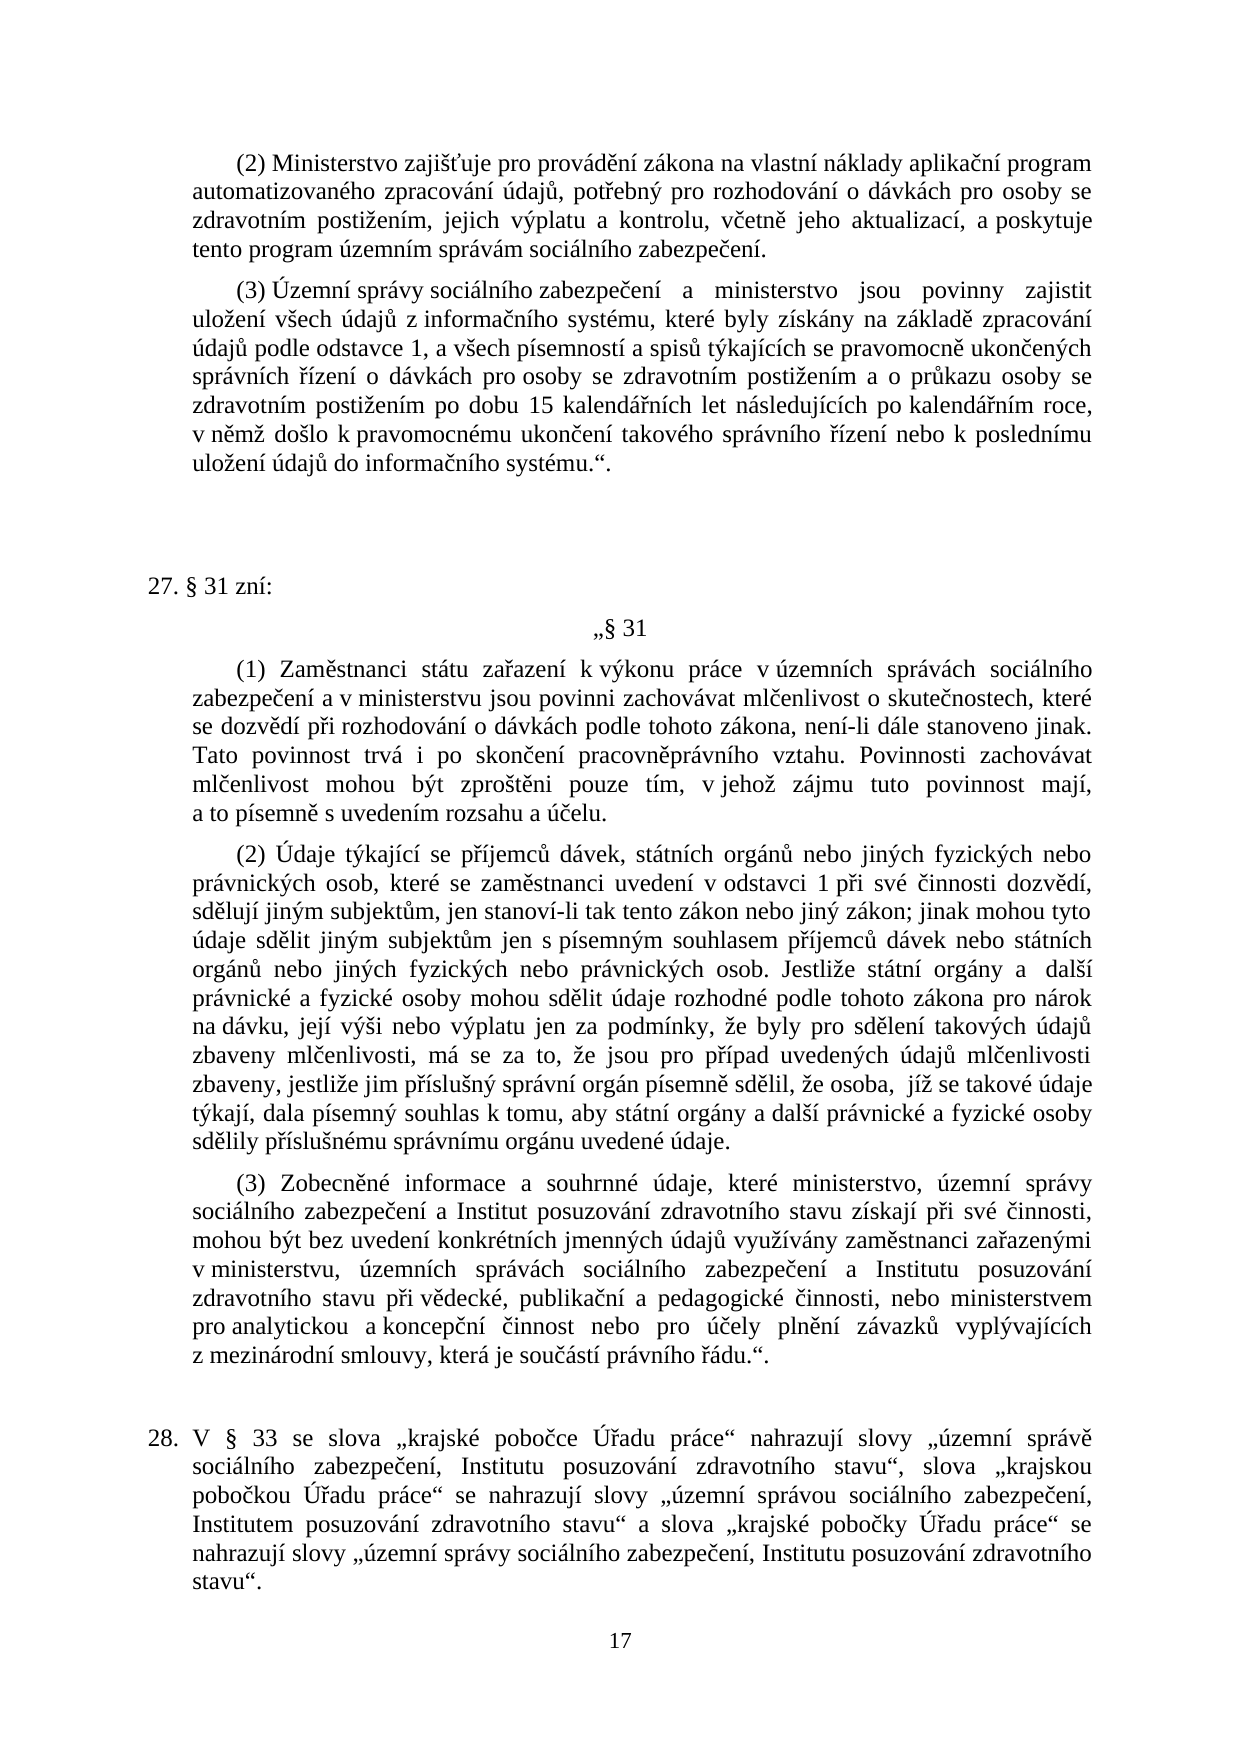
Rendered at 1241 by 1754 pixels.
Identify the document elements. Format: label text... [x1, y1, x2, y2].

text (2) Údaje týkající se příjemců dávek, státních orgánů nebo jiných fyzických nebo právnických osob, které se zaměstnanci uvedení v odstavci 1 při své činnosti dozvědí, sdělují jiným subjektům, jen stanoví-li tak tento zákon nebo jiný zákon; jinak mohou tyto údaje sdělit jiným subjektům jen s písemným souhlasem příjemců dávek nebo státních orgánů nebo jiných fyzických nebo právnických osob. Jestliže státní orgány a další právnické a fyzické osoby mohou sdělit údaje rozhodné podle tohoto zákona pro nárok na dávku, její výši nebo výplatu jen za podmínky, že byly pro sdělení takových údajů zbaveny mlčenlivosti, má se za to, že jsou pro případ uvedených údajů mlčenlivosti zbaveny, jestliže jim příslušný správní orgán písemně sdělil, že osoba, jíž se takové údaje týkají, dala písemný souhlas k tomu, aby státní orgány a další právnické a fyzické osoby sdělily příslušnému správnímu orgánu uvedené údaje. [192, 839, 1093, 1155]
text (2) Ministerstvo zajišťuje pro provádění zákona na vlastní náklady aplikační program automatizovaného zpracování údajů, potřebný pro rozhodování o dávkách pro osoby se zdravotním postižením, jejich výplatu a kontrolu, včetně jeho aktualizací, a poskytuje tento program územním správám sociálního zabezpečení. [192, 148, 1093, 263]
text (3) Zobecněné informace a souhrnné údaje, které ministerstvo, územní správy sociálního zabezpečení a Institut posuzování zdravotního stavu získají při své činnosti, mohou být bez uvedení konkrétních jmenných údajů využívány zaměstnanci zařazenými v ministerstvu, územních správách sociálního zabezpečení a Institutu posuzování zdravotního stavu při vědecké, publikační a pedagogické činnosti, nebo ministerstvem pro analytickou a koncepční činnost nebo pro účely plnění závazků vyplývajících z mezinárodní smlouvy, která je součástí právního řádu.“. [192, 1168, 1093, 1369]
text 28. V § 33 se slova „krajské pobočce Úřadu práce“ nahrazují slovy „územní správě sociálního zabezpečení, Institutu posuzování zdravotního stavu“, slova „krajskou pobočkou Úřadu práce“ se nahrazují slovy „územní správou sociálního zabezpečení, Institutem posuzování zdravotního stavu“ a slova „krajské pobočky Úřadu práce“ se nahrazují slovy „územní správy sociálního zabezpečení, Institutu posuzování zdravotního stavu“. [148, 1423, 1093, 1595]
text (3) Územní správy sociálního zabezpečení a ministerstvo jsou povinny zajistit uložení všech údajů z informačního systému, které byly získány na základě zpracování údajů podle odstavce 1, a všech písemností a spisů týkajících se pravomocně ukončených správních řízení o dávkách pro osoby se zdravotním postižením a o průkazu osoby se zdravotním postižením po dobu 15 kalendářních let následujících po kalendářním roce, v němž došlo k pravomocnému ukončení takového správního řízení nebo k poslednímu uložení údajů do informačního systému.“. [192, 275, 1093, 476]
text „§ 31 [148, 613, 1093, 641]
text 27. § 31 zní: [148, 571, 1093, 600]
text (1) Zaměstnanci státu zařazení k výkonu práce v územních správách sociálního zabezpečení a v ministerstvu jsou povinni zachovávat mlčenlivost o skutečnostech, které se dozvědí při rozhodování o dávkách podle tohoto zákona, není-li dále stanoveno jinak. Tato povinnost trvá i po skončení pracovněprávního vztahu. Povinnosti zachovávat mlčenlivost mohou být zproštěni pouze tím, v jehož zájmu tuto povinnost mají, a to písemně s uvedením rozsahu a účelu. [192, 654, 1093, 826]
